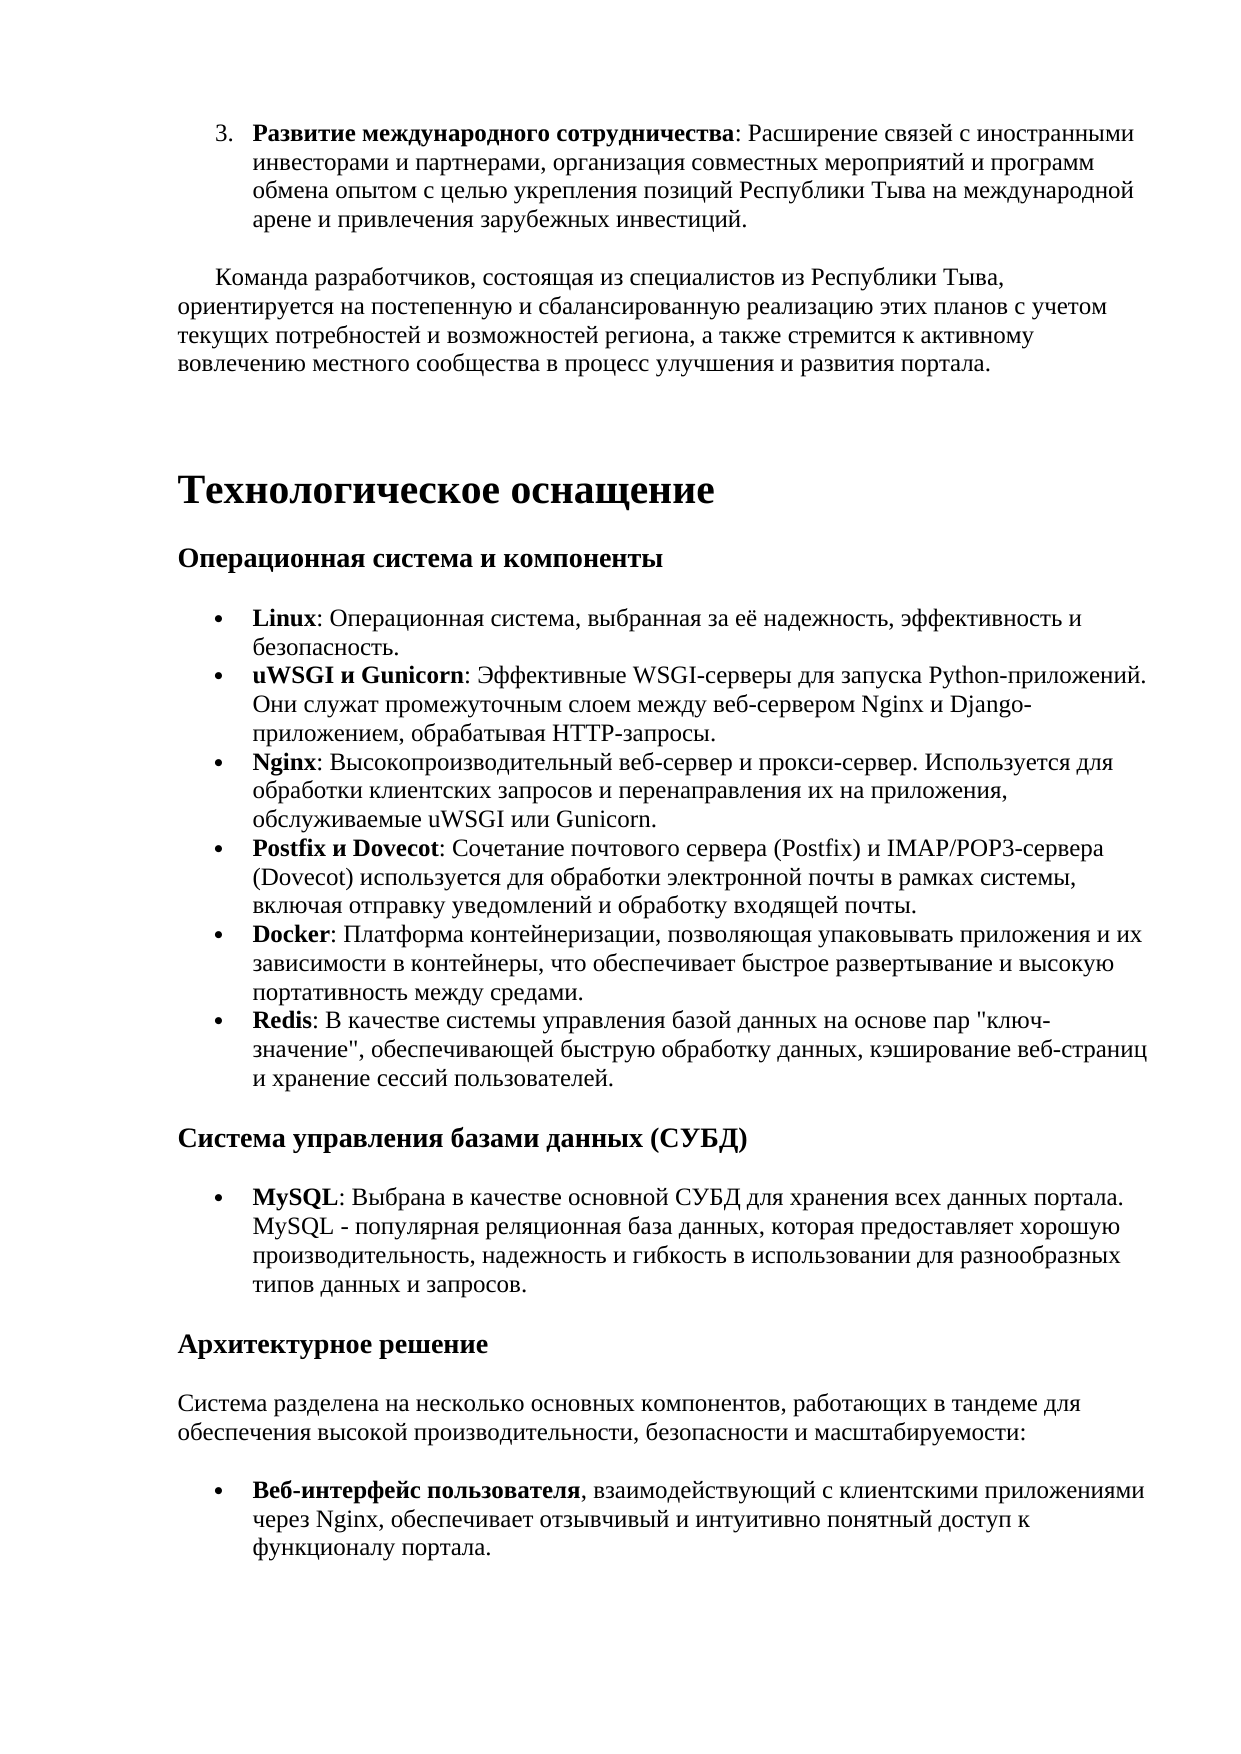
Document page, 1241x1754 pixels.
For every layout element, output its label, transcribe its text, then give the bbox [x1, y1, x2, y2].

list uWSGI и Gunicorn: Эффективные WSGI-серверы для запуска Python-приложений. Они служат промежуточным слоем между веб-сервером Nginx и Django-приложением, обрабатывая HTTP-запросы. [215, 805, 1152, 891]
list Docker: Платформа контейнеризации, позволяющая упаковывать приложения и их зависимости в контейнеры, что обеспечивает быстрое развертывание и высокую портативность между средами. [215, 1063, 1152, 1150]
text Система разделена на несколько основных компонентов, работающих в тандеме для обеспечения высокой производительности, безопасности и масштабируемости: [177, 1532, 1152, 1590]
subtitle Технологическое оснащение [177, 608, 1152, 656]
list Создание центров поддержки: Организация региональных центров для предоставления консультационной поддержки, проведения обучающих программ и мероприятий, направленных на развитие навыков, необходимых для успешной реализации проектов в рамках действующей системы АИС “Инвестпортал РТ” [215, 118, 1152, 233]
list Redis: В качестве системы управления базой данных на основе пар "ключ-значение", обеспечивающей быструю обработку данных, кэширование веб-страниц и хранение сессий пользователей. [215, 1150, 1152, 1236]
list Развитие международного сотрудничества: Расширение связей с иностранными инвесторами и партнерами, организация совместных мероприятий и программ обмена опытом с целью укрепления позиций Республики Тыва на международной арене и привлечения зарубежных инвестиций. [215, 262, 1152, 377]
list Postfix и Dovecot: Сочетание почтового сервера (Postfix) и IMAP/POP3-сервера (Dovecot) используется для обработки электронной почты в рамках системы, включая отправку уведомлений и обработку входящей почты. [215, 977, 1152, 1063]
subtitle Архитектурное решение [177, 1471, 1152, 1503]
list MySQL: Выбрана в качестве основной СУБД для хранения всех данных портала. MySQL - популярная реляционная база данных, которая предоставляет хорошую производительность, надежность и гибкость в использовании для разнообразных типов данных и запросов. [215, 1327, 1152, 1442]
subtitle Операционная система и компоненты [177, 686, 1152, 718]
subtitle Система управления базами данных (СУБД) [177, 1265, 1152, 1297]
list Linux: Операционная система, выбранная за её надежность, эффективность и безопасность. [215, 747, 1152, 805]
text Команда разработчиков, состоящая из специалистов из Республики Тыва, ориентируется на постепенную и сбалансированную реализацию этих планов с учетом текущих потребностей и возможностей региона, а также стремится к активному вовлечению местного сообщества в процесс улучшения и развития портала. [177, 406, 1152, 521]
list Nginx: Высокопроизводительный веб-сервер и прокси-сервер. Используется для обработки клиентских запросов и перенаправления их на приложения, обслуживаемые uWSGI или Gunicorn. [215, 891, 1152, 977]
